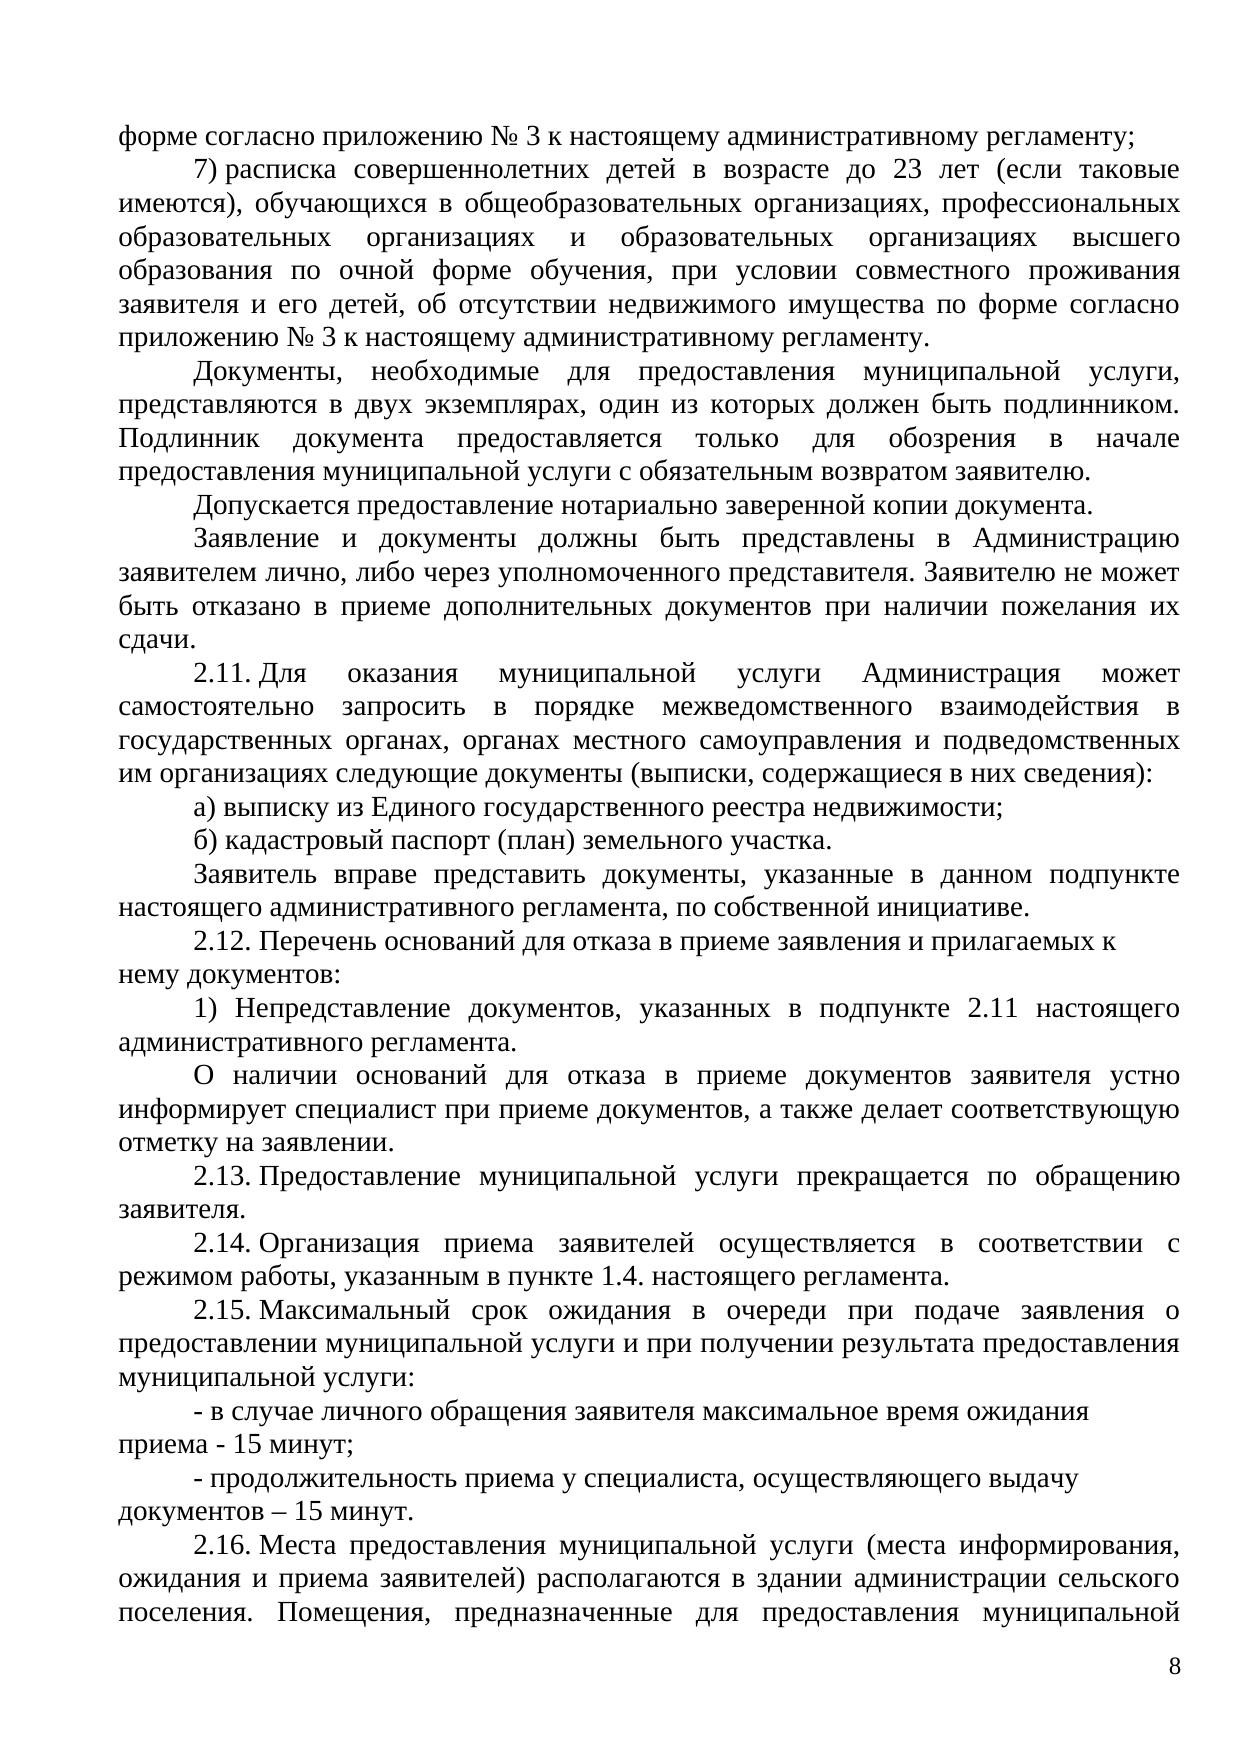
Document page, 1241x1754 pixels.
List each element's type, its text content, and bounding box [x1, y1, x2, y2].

text Документы, необходимые для предоставления муниципальной услуги, представляются в двух экземплярах, один из которых должен быть подлинником. Подлинник документа предоставляется только для обозрения в начале предоставления муниципальной услуги с обязательным возвратом заявителю. [118, 353, 1181, 487]
text Допускается предоставление нотариально заверенной копии документа. [118, 487, 1181, 521]
text 2.13. Предоставление муниципальной услуги прекращается по обращению заявителя. [118, 1158, 1181, 1225]
text 2.14. Организация приема заявителей осуществляется в соответствии с режимом работы, указанным в пункте 1.4. настоящего регламента. [118, 1225, 1181, 1292]
text Заявитель вправе представить документы, указанные в данном подпункте настоящего административного регламента, по собственной инициативе. [118, 856, 1181, 923]
text а) выписку из Единого государственного реестра недвижимости; [118, 789, 1181, 822]
text - продолжительность приема у специалиста, осуществляющего выдачу документов – 15 минут. [118, 1460, 1181, 1527]
text 7) расписка совершеннолетних детей в возрасте до 23 лет (если таковые имеются), обучающихся в общеобразовательных организациях, профессиональных образовательных организациях и образовательных организациях высшего образования по очной форме обучения, при условии совместного проживания заявителя и его детей, об отсутствии недвижимого имущества по форме согласно приложению № 3 к настоящему административному регламенту. [118, 152, 1181, 353]
text О наличии оснований для отказа в приеме документов заявителя устно информирует специалист при приеме документов, а также делает соответствующую отметку на заявлении. [118, 1057, 1181, 1158]
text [118, 118, 1181, 152]
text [118, 1527, 1181, 1627]
text 2.15. Максимальный срок ожидания в очереди при подаче заявления о предоставлении муниципальной услуги и при получении результата предоставления муниципальной услуги: [118, 1292, 1181, 1393]
text б) кадастровый паспорт (план) земельного участка. [118, 822, 1181, 856]
text 1) Непредставление документов, указанных в подпункте 2.11 настоящего административного регламента. [118, 990, 1181, 1057]
text - в случае личного обращения заявителя максимальное время ожидания приема - 15 минут; [118, 1393, 1181, 1460]
text 2.11. Для оказания муниципальной услуги Администрация может самостоятельно запросить в порядке межведомственного взаимодействия в государственных органах, органах местного самоуправления и подведомственных им организациях следующие документы (выписки, содержащиеся в них сведения): [118, 655, 1181, 789]
text 2.12. Перечень оснований для отказа в приеме заявления и прилагаемых к нему документов: [118, 923, 1181, 990]
text Заявление и документы должны быть представлены в Администрацию заявителем лично, либо через уполномоченного представителя. Заявителю не может быть отказано в приеме дополнительных документов при наличии пожелания их сдачи. [118, 521, 1181, 655]
